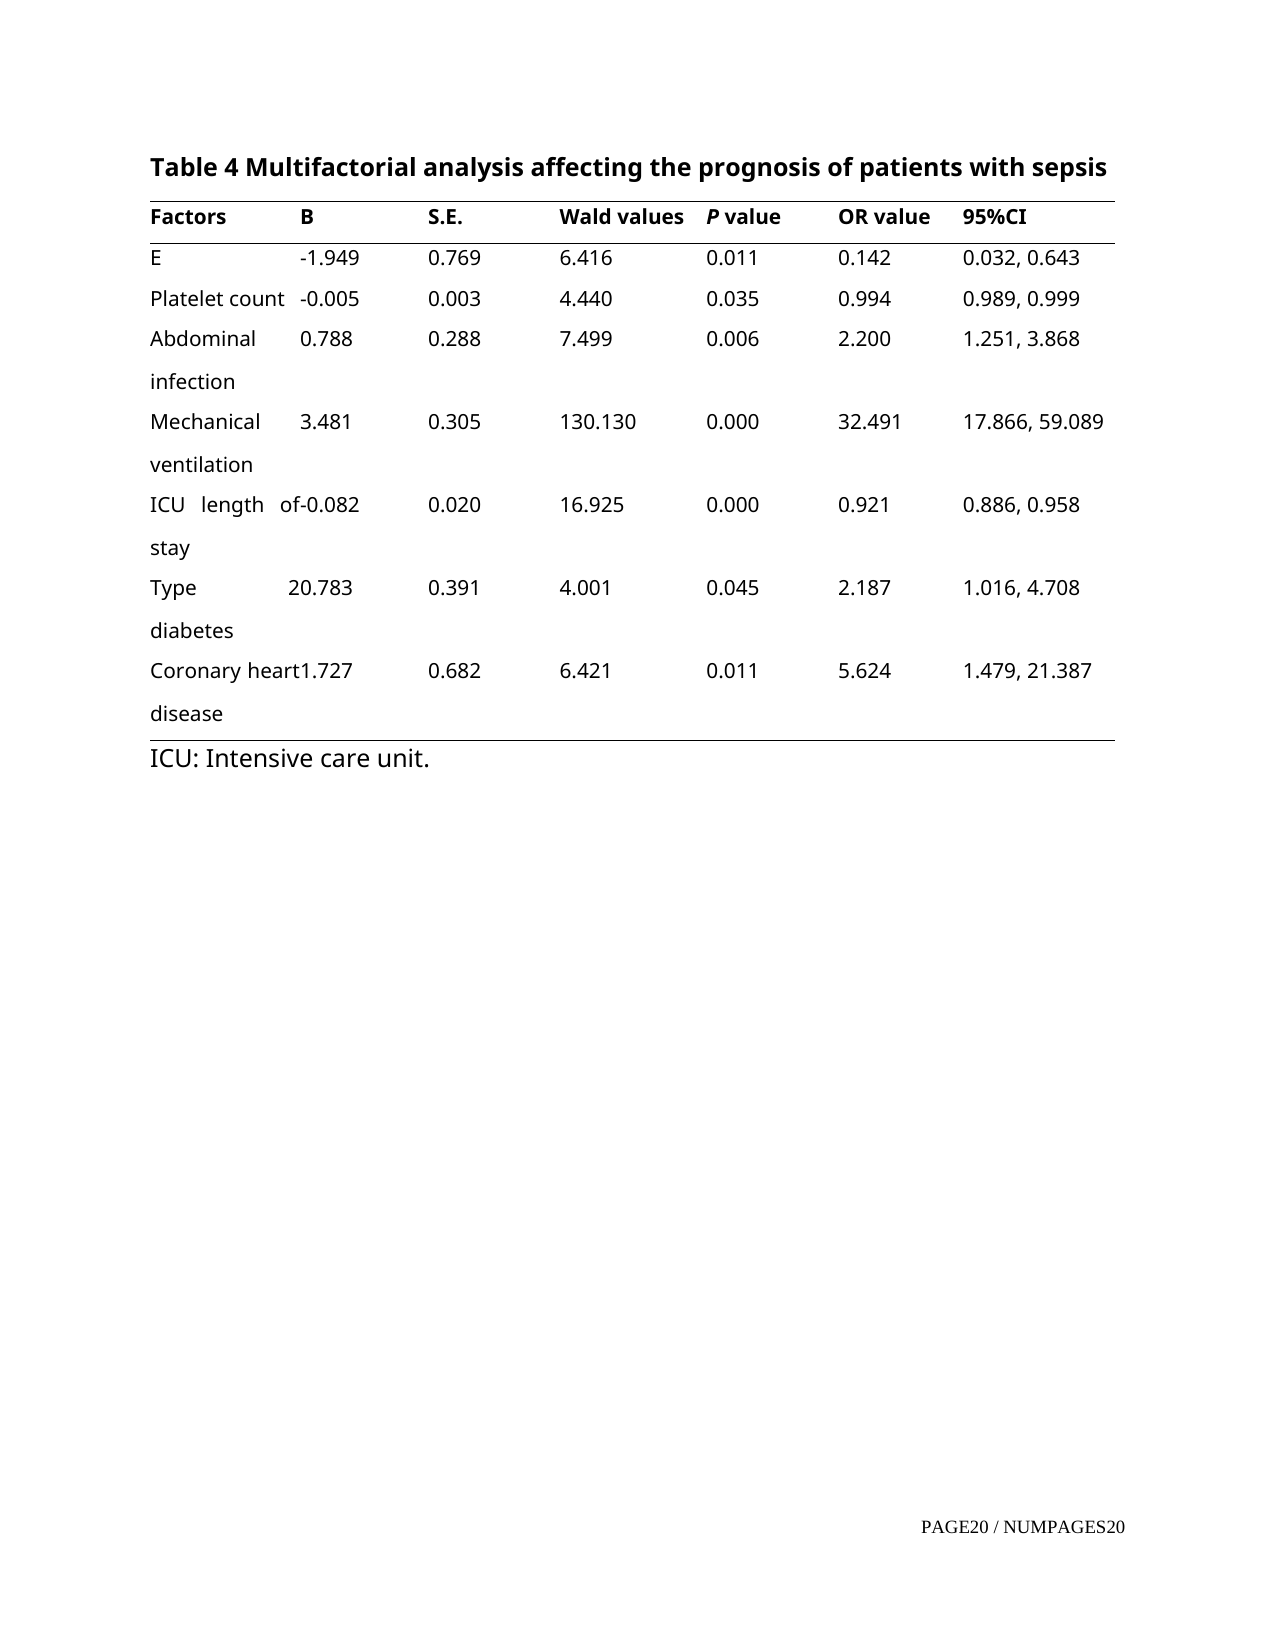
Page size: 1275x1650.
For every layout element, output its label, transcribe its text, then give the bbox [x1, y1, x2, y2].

table_header B [300, 202, 428, 242]
table_cell 1.251, 3.868 [963, 324, 1115, 407]
table_cell 0.006 [706, 324, 838, 407]
table_cell 0.000 [706, 490, 838, 573]
table_cell 0.989, 0.999 [963, 284, 1115, 324]
table_header OR value [838, 202, 963, 242]
table_cell ICU length of stay [150, 490, 300, 573]
table_cell 0.032, 0.643 [963, 244, 1115, 284]
table_cell Platelet count [150, 284, 300, 324]
table_cell 0.142 [838, 244, 963, 284]
table_cell 2.200 [838, 324, 963, 407]
table_cell 4.440 [559, 284, 706, 324]
table_cell 7.499 [559, 324, 706, 407]
table_cell Abdominal infection [150, 324, 300, 407]
table_cell -0.005 [300, 284, 428, 324]
table_header 95%CI [963, 202, 1115, 242]
table_cell 0.288 [428, 324, 559, 407]
table_cell 2.187 [838, 574, 963, 656]
table_cell 0.783 [300, 574, 428, 656]
table_cell -1.949 [300, 244, 428, 284]
table_header Wald values [559, 202, 706, 242]
table_cell Coronary heart disease [150, 656, 300, 739]
table_cell 16.925 [559, 490, 706, 573]
table_cell 0.788 [300, 324, 428, 407]
text Table 4 Multifactorial analysis affecting the prognosis of patients with sepsis [150, 150, 1125, 184]
table_cell 0.045 [706, 574, 838, 656]
table_cell Type 2 diabetes [150, 574, 300, 656]
table_cell 1.016, 4.708 [963, 574, 1115, 656]
table_cell 32.491 [838, 408, 963, 490]
table_header Factors [150, 202, 300, 242]
table_cell 0.011 [706, 656, 838, 739]
table_cell 0.391 [428, 574, 559, 656]
table_cell -0.082 [300, 490, 428, 573]
table_cell 0.886, 0.958 [963, 490, 1115, 573]
table_cell E [150, 244, 300, 284]
table_cell 4.001 [559, 574, 706, 656]
table_cell 1.479, 21.387 [963, 656, 1115, 739]
table_header P value [706, 202, 838, 242]
table_cell 6.416 [559, 244, 706, 284]
table_cell Mechanical ventilation [150, 408, 300, 490]
table_cell 0.682 [428, 656, 559, 739]
table_cell 0.035 [706, 284, 838, 324]
table_cell 0.921 [838, 490, 963, 573]
table_cell 0.020 [428, 490, 559, 573]
table_cell 0.000 [706, 408, 838, 490]
table_cell 0.003 [428, 284, 559, 324]
table_cell 17.866, 59.089 [963, 408, 1115, 490]
table_cell 6.421 [559, 656, 706, 739]
table_cell 0.305 [428, 408, 559, 490]
table_cell 0.994 [838, 284, 963, 324]
table_cell 1.727 [300, 656, 428, 739]
table_cell 5.624 [838, 656, 963, 739]
table_cell 3.481 [300, 408, 428, 490]
table_cell 0.011 [706, 244, 838, 284]
table_cell 0.769 [428, 244, 559, 284]
table_cell 130.130 [559, 408, 706, 490]
table_header S.E. [428, 202, 559, 242]
text ICU: Intensive care unit. [150, 741, 1125, 774]
